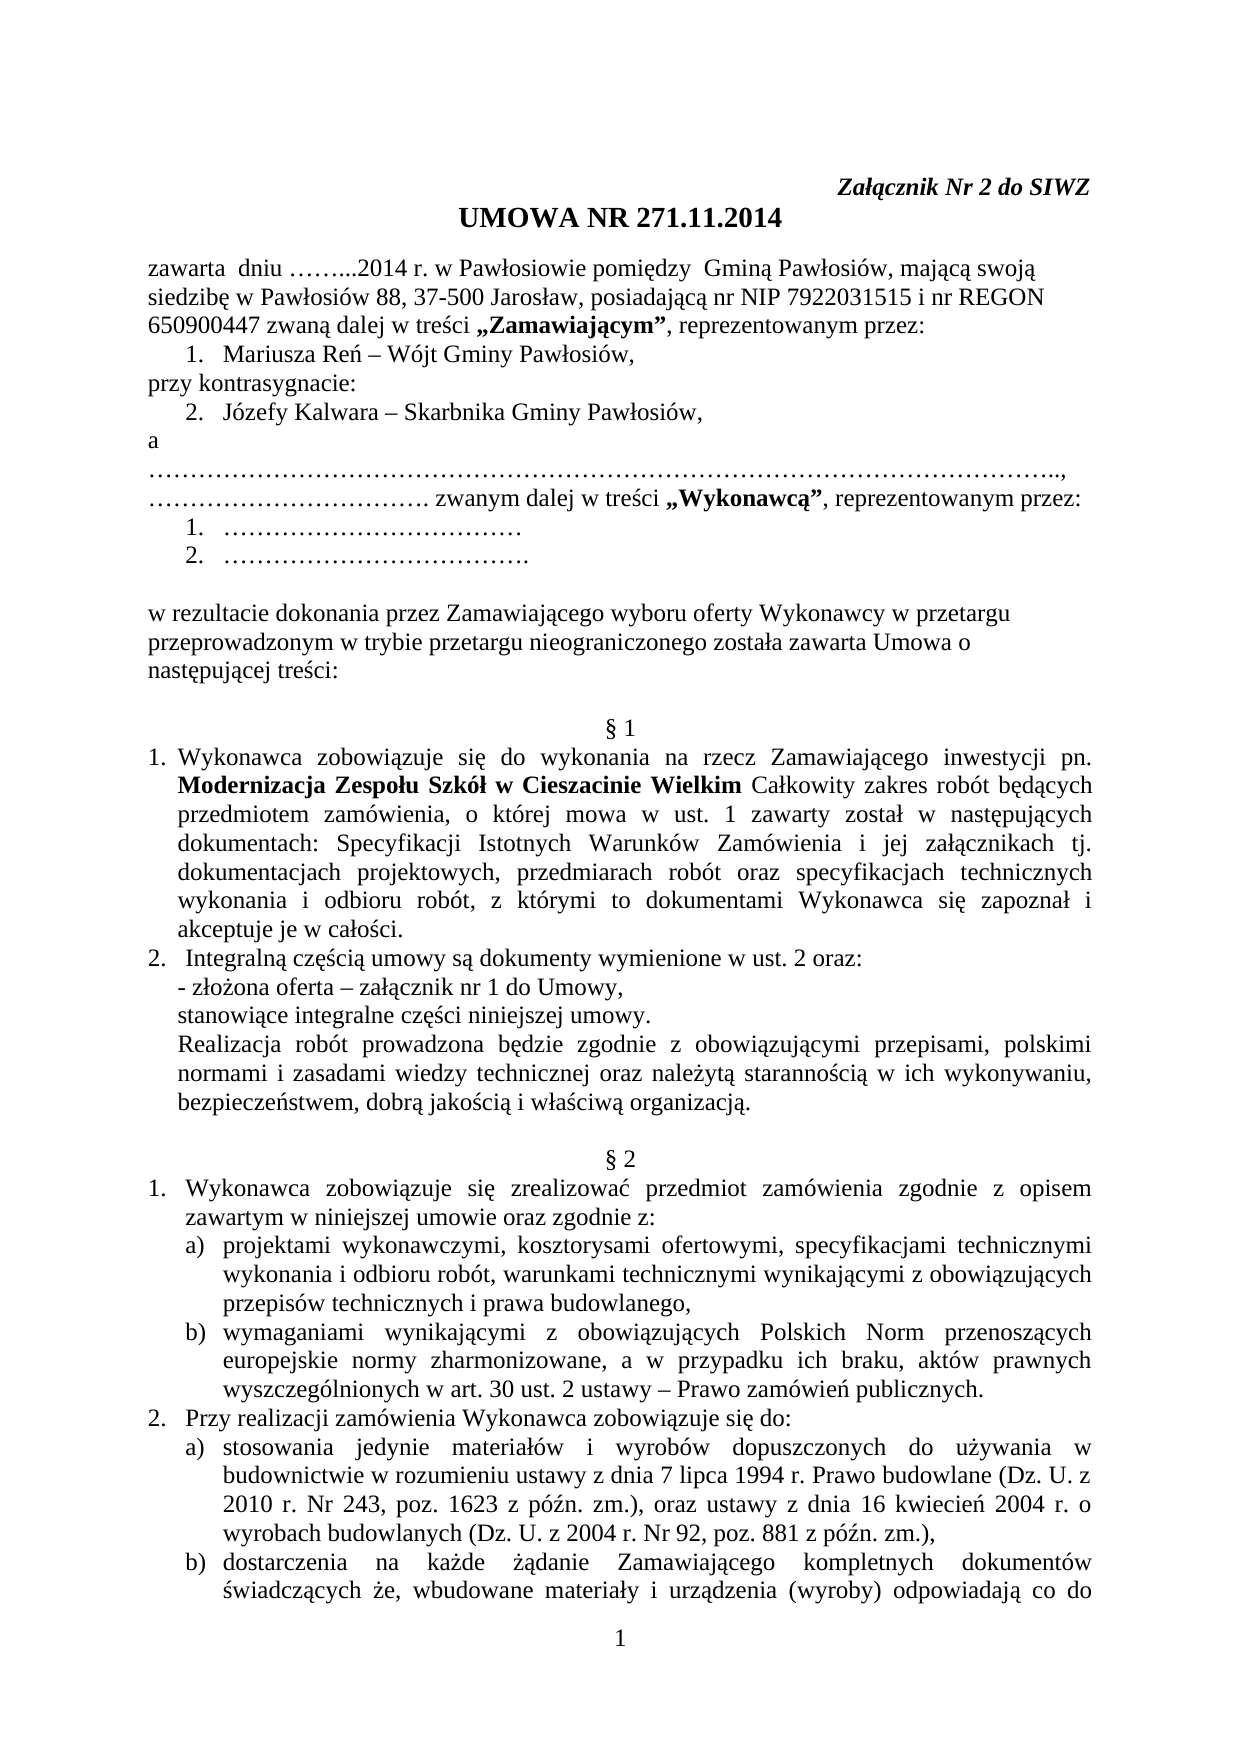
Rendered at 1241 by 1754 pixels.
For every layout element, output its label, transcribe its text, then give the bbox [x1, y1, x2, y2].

text § 2 [148, 1144, 1093, 1173]
list Mariusza Reń – Wójt Gminy Pawłosiów, [185, 339, 1093, 368]
text Realizacja robót prowadzona będzie zgodnie z obowiązującymi przepisami, polskimi normami i zasadami wiedzy technicznej oraz należytą starannością w ich wykonywaniu, bezpieczeństwem, dobrą jakością i właściwą organizacją. [177, 1029, 1093, 1116]
list Przy realizacji zamówienia Wykonawca zobowiązuje się do: [148, 1403, 1093, 1432]
list wymaganiami wynikającymi z obowiązujących Polskich Norm przenoszących europejskie normy zharmonizowane, a w przypadku ich braku, aktów prawnych wyszczególnionych w art. 30 ust. 2 ustawy – Prawo zamówień publicznych. [185, 1317, 1093, 1403]
list projektami wykonawczymi, kosztorysami ofertowymi, specyfikacjami technicznymi wykonania i odbioru robót, warunkami technicznymi wynikającymi z obowiązujących przepisów technicznych i prawa budowlanego, [185, 1231, 1093, 1317]
text stanowiące integralne części niniejszej umowy. [177, 1001, 1093, 1029]
text UMOWA NR 271.11.2014 [148, 200, 1093, 234]
list Integralną częścią umowy są dokumenty wymienione w ust. 2 oraz: [148, 943, 1093, 972]
list Józefy Kalwara – Skarbnika Gminy Pawłosiów, [185, 397, 1093, 426]
list stosowania jedynie materiałów i wyrobów dopuszczonych do używania w budownictwie w rozumieniu ustawy z dnia 7 lipca 1994 r. Prawo budowlane (Dz. U. z 2010 r. Nr 243, poz. 1623 z późn. zm.), oraz ustawy z dnia 16 kwiecień 2004 r. o wyrobach budowlanych (Dz. U. z 2004 r. Nr 92, poz. 881 z późn. zm.), [185, 1432, 1093, 1547]
text ……………………………………………………………………………………………….., ……………………………. zwanym dalej w treści „Wykonawcą”, reprezentowanym przez: [148, 454, 1093, 512]
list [185, 1547, 1093, 1604]
text a [148, 426, 1093, 454]
list Wykonawca zobowiązuje się do wykonania na rzecz Zamawiającego inwestycji pn. Modernizacja Zespołu Szkół w Cieszacinie Wielkim Całkowity zakres robót będących przedmiotem zamówienia, o której mowa w ust. 1 zawarty został w następujących dokumentach: Specyfikacji Istotnych Warunków Zamówienia i jej załącznikach tj. dokumentacjach projektowych, przedmiarach robót oraz specyfikacjach technicznych wykonania i odbioru robót, z którymi to dokumentami Wykonawca się zapoznał i akceptuje je w całości. [148, 742, 1093, 943]
text w rezultacie dokonania przez Zamawiającego wyboru oferty Wykonawcy w przetargu przeprowadzonym w trybie przetargu nieograniczonego została zawarta Umowa o następującej treści: [148, 598, 1093, 684]
list Wykonawca zobowiązuje się zrealizować przedmiot zamówienia zgodnie z opisem zawartym w niniejszej umowie oraz zgodnie z: [148, 1173, 1093, 1231]
text - złożona oferta – załącznik nr 1 do Umowy, [177, 972, 1093, 1001]
text § 1 [148, 713, 1093, 742]
text zawarta dniu ……...2014 r. w Pawłosiowie pomiędzy Gminą Pawłosiów, mającą swoją siedzibę w Pawłosiów 88, 37-500 Jarosław, posiadającą nr NIP 7922031515 i nr REGON 650900447 zwaną dalej w treści „Zamawiającym”, reprezentowanym przez: [148, 253, 1093, 339]
list ……………………………… [185, 512, 1093, 541]
list ………………………………. [185, 541, 1093, 569]
title Załącznik Nr 2 do SIWZ [148, 172, 1093, 200]
text przy kontrasygnacie: [148, 368, 1093, 397]
